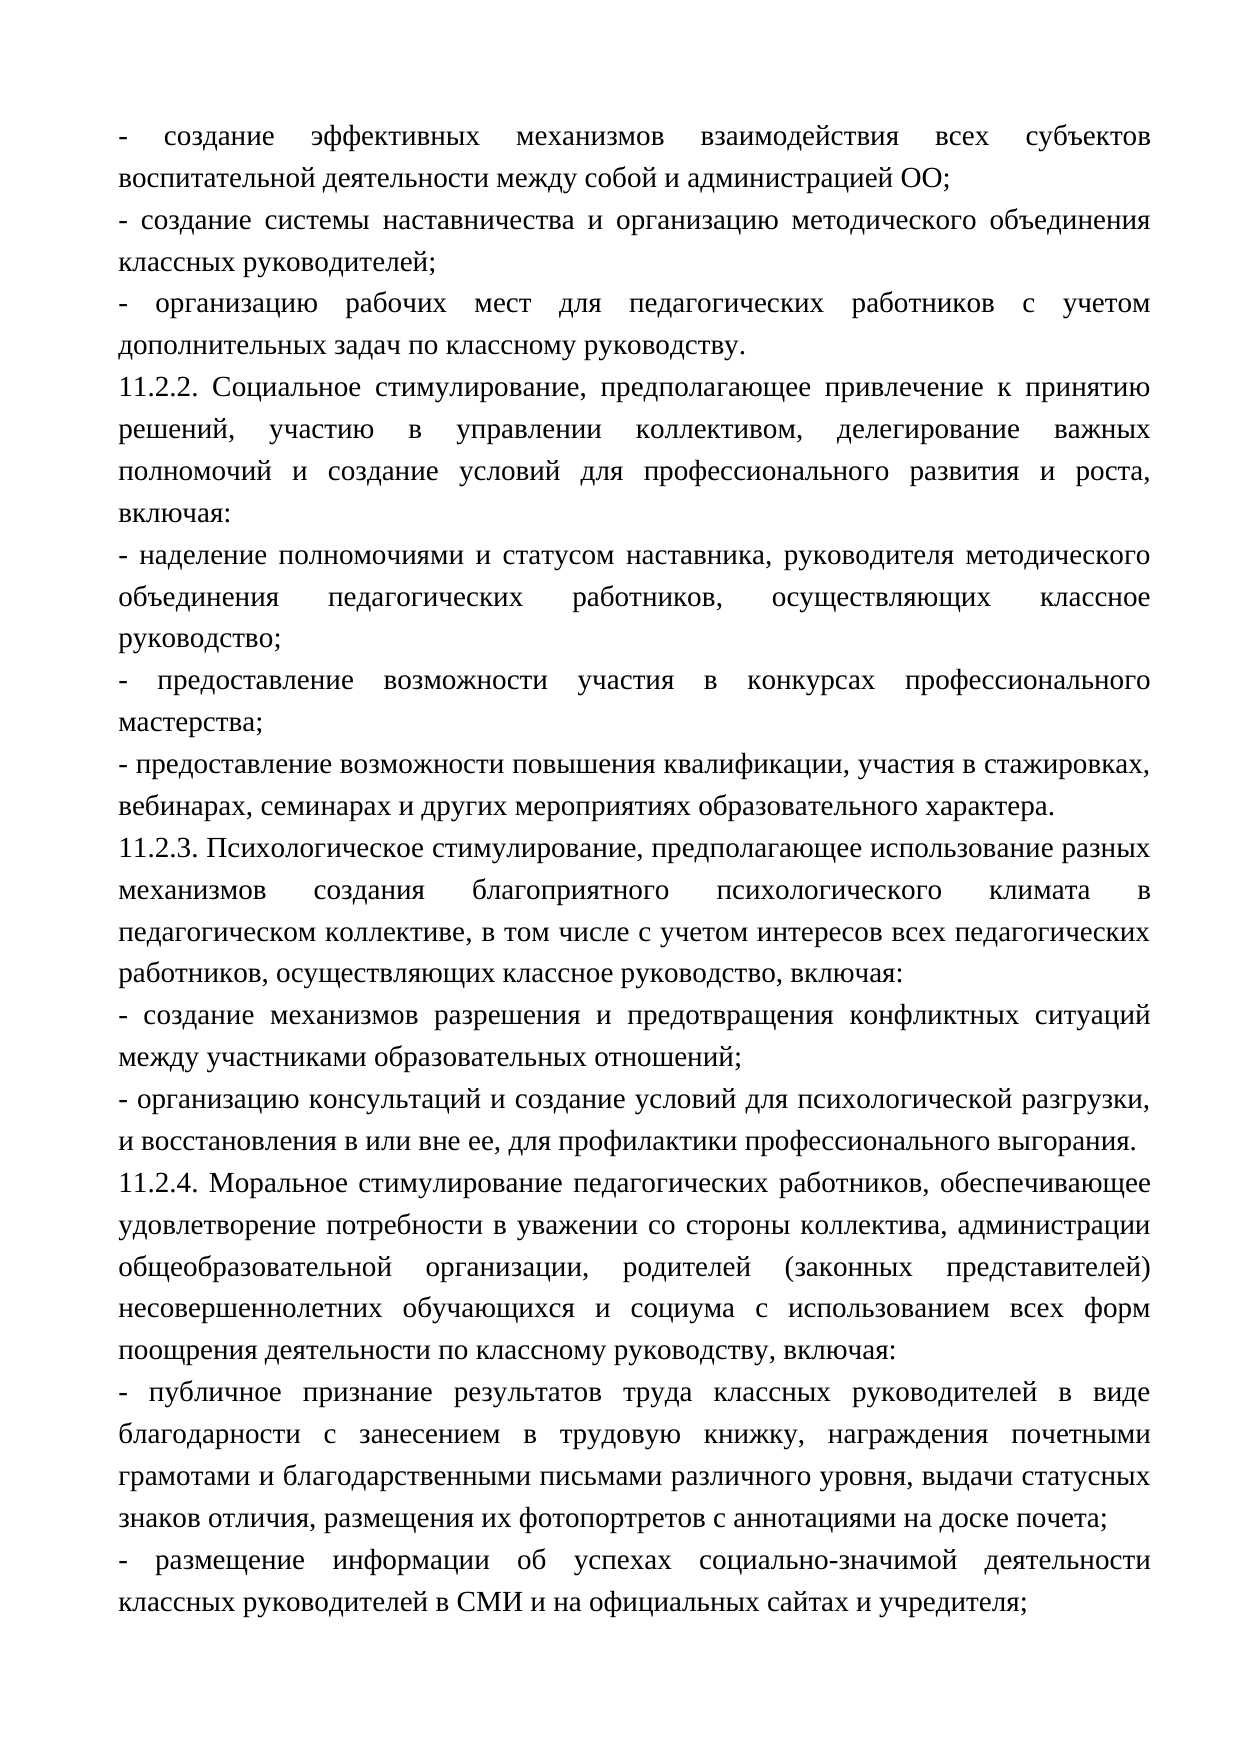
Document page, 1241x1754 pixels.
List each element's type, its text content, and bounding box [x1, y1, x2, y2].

text - создание системы наставничества и организацию методического объединения классных руководителей; [118, 202, 1152, 277]
text 11.2.4. Моральное стимулирование педагогических работников, обеспечивающее удовлетворение потребности в уважении со стороны коллектива, администрации общеобразовательной организации, родителей (законных представителей) несовершеннолетних обучающихся и социума с использованием всех форм поощрения деятельности по классному руководству, включая: [118, 1165, 1152, 1366]
text - публичное признание результатов труда классных руководителей в виде благодарности с занесением в трудовую книжку, награждения почетными грамотами и благодарственными письмами различного уровня, выдачи статусных знаков отличия, размещения их фотопортретов с аннотациями на доске почета; [118, 1374, 1152, 1533]
text - размещение информации об успехах социально-значимой деятельности классных руководителей в СМИ и на официальных сайтах и учредителя; [118, 1542, 1152, 1617]
text 11.2.3. Психологическое стимулирование, предполагающее использование разных механизмов создания благоприятного психологического климата в педагогическом коллективе, в том числе с учетом интересов всех педагогических работников, осуществляющих классное руководство, включая: [118, 830, 1152, 989]
text - создание эффективных механизмов взаимодействия всех субъектов воспитательной деятельности между собой и администрацией ОО; [118, 118, 1152, 193]
text - предоставление возможности повышения квалификации, участия в стажировках, вебинарах, семинарах и других мероприятиях образовательного характера. [118, 746, 1152, 822]
text 11.2.2. Социальное стимулирование, предполагающее привлечение к принятию решений, участию в управлении коллективом, делегирование важных полномочий и создание условий для профессионального развития и роста, включая: [118, 369, 1152, 528]
text - организацию консультаций и создание условий для психологической разгрузки, и восстановления в или вне ее, для профилактики профессионального выгорания. [118, 1081, 1152, 1157]
text - организацию рабочих мест для педагогических работников с учетом дополнительных задач по классному руководству. [118, 286, 1152, 361]
text - наделение полномочиями и статусом наставника, руководителя методического объединения педагогических работников, осуществляющих классное руководство; [118, 537, 1152, 654]
text - создание механизмов разрешения и предотвращения конфликтных ситуаций между участниками образовательных отношений; [118, 997, 1152, 1073]
text - предоставление возможности участия в конкурсах профессионального мастерства; [118, 662, 1152, 738]
